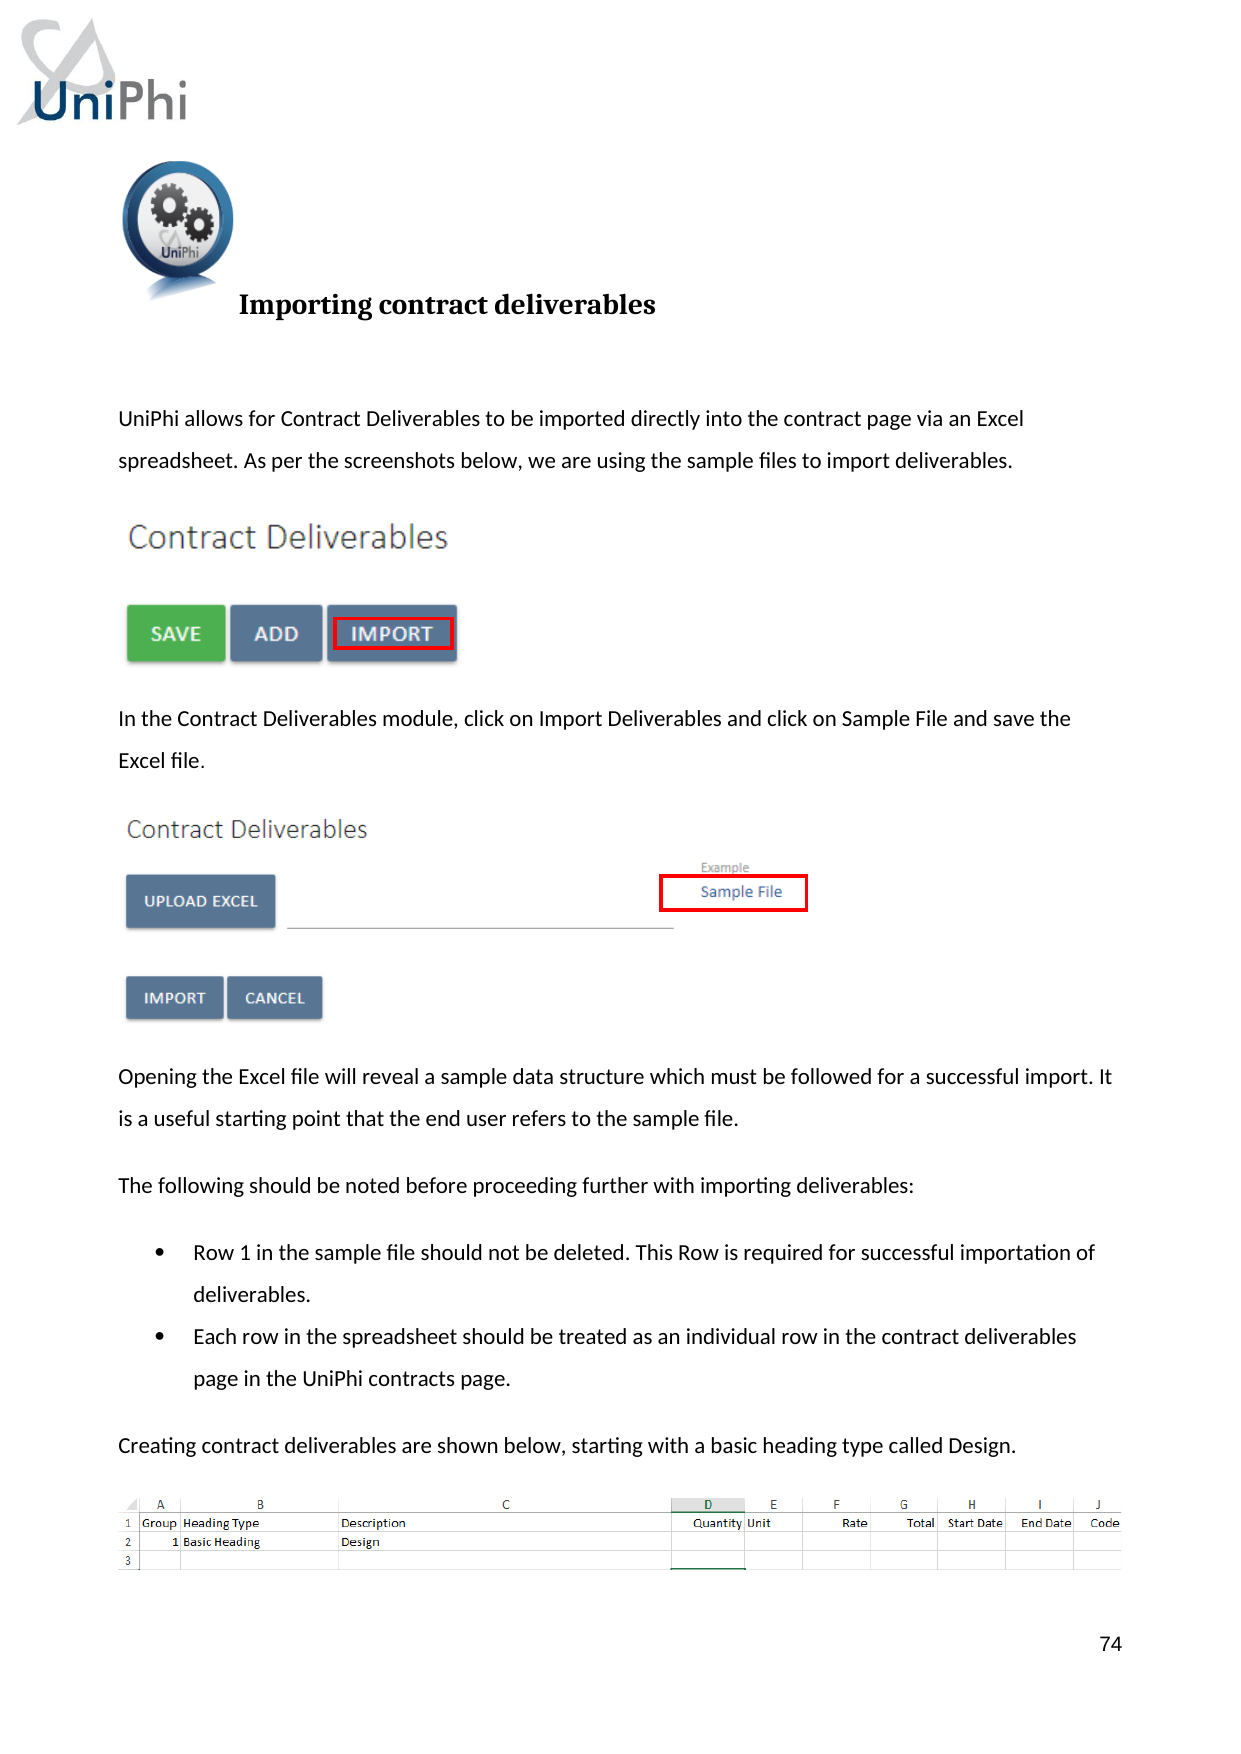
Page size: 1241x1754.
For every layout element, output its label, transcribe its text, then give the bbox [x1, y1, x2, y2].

picture [663, 878, 789, 908]
picture [118, 812, 789, 1026]
text In the Contract Deliverables module, click on Import Deliverables and click on Sample File and save the Excel file. [118, 704, 1122, 774]
picture [118, 508, 476, 671]
list Each row in the spreadsheet should be treated as an individual row in the contract deliverables page in the UniPhi contracts page. [156, 1322, 1122, 1392]
text Creating contract deliverables are shown below, starting with a basic heading type called Design. [118, 1431, 1122, 1459]
text The following should be noted before proceeding further with importing deliverables: [118, 1171, 1122, 1199]
picture [118, 150, 239, 314]
text Opening the Excel file will reveal a sample data structure which must be followed for a successful import. It is a useful starting point that the end user refers to the sample file. [118, 1062, 1122, 1132]
picture [17, 18, 186, 125]
list Row 1 in the sample file should not be deleted. This Row is required for successful importation of deliverables. [156, 1238, 1122, 1308]
picture [118, 1498, 1122, 1570]
text UniPhi allows for Contract Deliverables to be imported directly into the contract page via an Excel spreadsheet. As per the screenshots below, we are using the sample files to import deliverables. [118, 404, 1122, 474]
text Importing contract deliverables [118, 150, 1122, 321]
